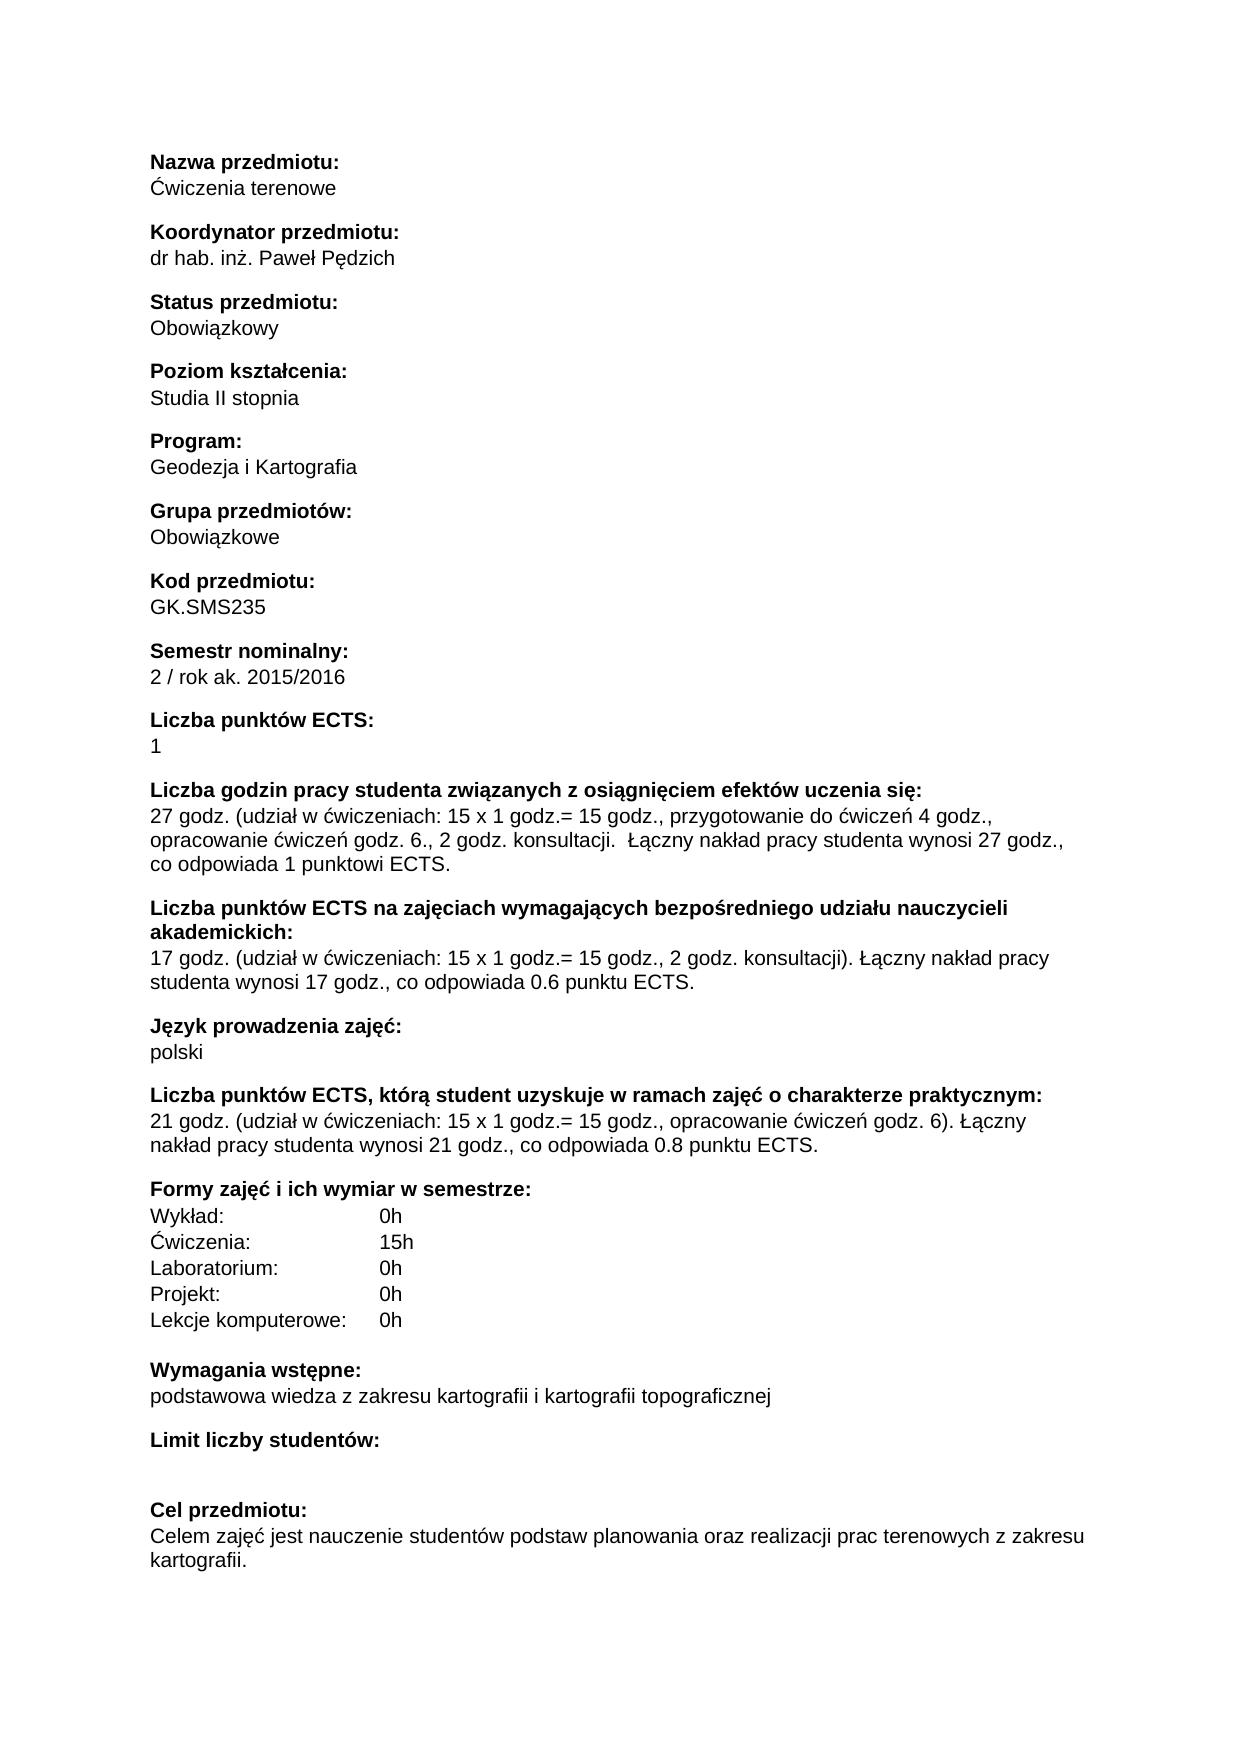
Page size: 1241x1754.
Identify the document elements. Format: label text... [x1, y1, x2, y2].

text Celem zajęć jest nauczenie studentów podstaw planowania oraz realizacji prac terenowych z zakresu kartografii. [150, 1523, 1090, 1571]
table_header Wykład: [140, 1204, 367, 1228]
text 2 / rok ak. 2015/2016 [150, 664, 1090, 688]
text Program: [150, 429, 1090, 453]
text Nazwa przedmiotu: [150, 150, 1090, 174]
text podstawowa wiedza z zakresu kartografii i kartografii topograficznej [150, 1384, 1090, 1408]
text Liczba punktów ECTS: [150, 708, 1090, 732]
text Grupa przedmiotów: [150, 499, 1090, 523]
text Limit liczby studentów: [150, 1428, 1090, 1452]
text 1 [150, 734, 1090, 758]
table_cell 15h [369, 1228, 597, 1254]
text 21 godz. (udział w ćwiczeniach: 15 x 1 godz.= 15 godz., opracowanie ćwiczeń godz. 6). Łączny nakład pracy studenta wynosi 21 godz., co odpowiada 0.8 punktu ECTS. [150, 1109, 1090, 1157]
table_cell Ćwiczenia: [140, 1230, 367, 1254]
text Cel przedmiotu: [150, 1497, 1090, 1521]
text Geodezja i Kartografia [150, 455, 1090, 479]
table_cell Lekcje komputerowe: [140, 1308, 367, 1332]
text Obowiązkowy [150, 316, 1090, 339]
text GK.SMS235 [150, 595, 1090, 619]
text Obowiązkowe [150, 525, 1090, 549]
text Ćwiczenia terenowe [150, 176, 1090, 200]
text Status przedmiotu: [150, 289, 1090, 313]
text Kod przedmiotu: [150, 569, 1090, 593]
table_cell 0h [369, 1254, 597, 1280]
table_header 0h [369, 1204, 597, 1228]
text Poziom kształcenia: [150, 359, 1090, 383]
text dr hab. inż. Paweł Pędzich [150, 246, 1090, 270]
text Studia II stopnia [150, 385, 1090, 409]
table_cell Projekt: [140, 1282, 367, 1306]
text Semestr nominalny: [150, 638, 1090, 662]
table_cell 0h [369, 1306, 597, 1332]
text Liczba godzin pracy studenta związanych z osiągnięciem efektów uczenia się: [150, 778, 1090, 802]
text Liczba punktów ECTS, którą student uzyskuje w ramach zajęć o charakterze praktycznym: [150, 1083, 1090, 1107]
text 17 godz. (udział w ćwiczeniach: 15 x 1 godz.= 15 godz., 2 godz. konsultacji). Łączny nakład pracy studenta wynosi 17 godz., co odpowiada 0.6 punktu ECTS. [150, 946, 1090, 994]
text Wymagania wstępne: [150, 1358, 1090, 1382]
text Koordynator przedmiotu: [150, 220, 1090, 244]
text Język prowadzenia zajęć: [150, 1013, 1090, 1037]
text 27 godz. (udział w ćwiczeniach: 15 x 1 godz.= 15 godz., przygotowanie do ćwiczeń 4 godz., opracowanie ćwiczeń godz. 6., 2 godz. konsultacji. Łączny nakład pracy studenta wynosi 27 godz., co odpowiada 1 punktowi ECTS. [150, 804, 1090, 876]
text Formy zajęć i ich wymiar w semestrze: [150, 1177, 1090, 1201]
text Liczba punktów ECTS na zajęciach wymagających bezpośredniego udziału nauczycieli akademickich: [150, 896, 1090, 944]
text polski [150, 1039, 1090, 1063]
table_cell Laboratorium: [140, 1256, 367, 1280]
table_cell 0h [369, 1280, 597, 1306]
